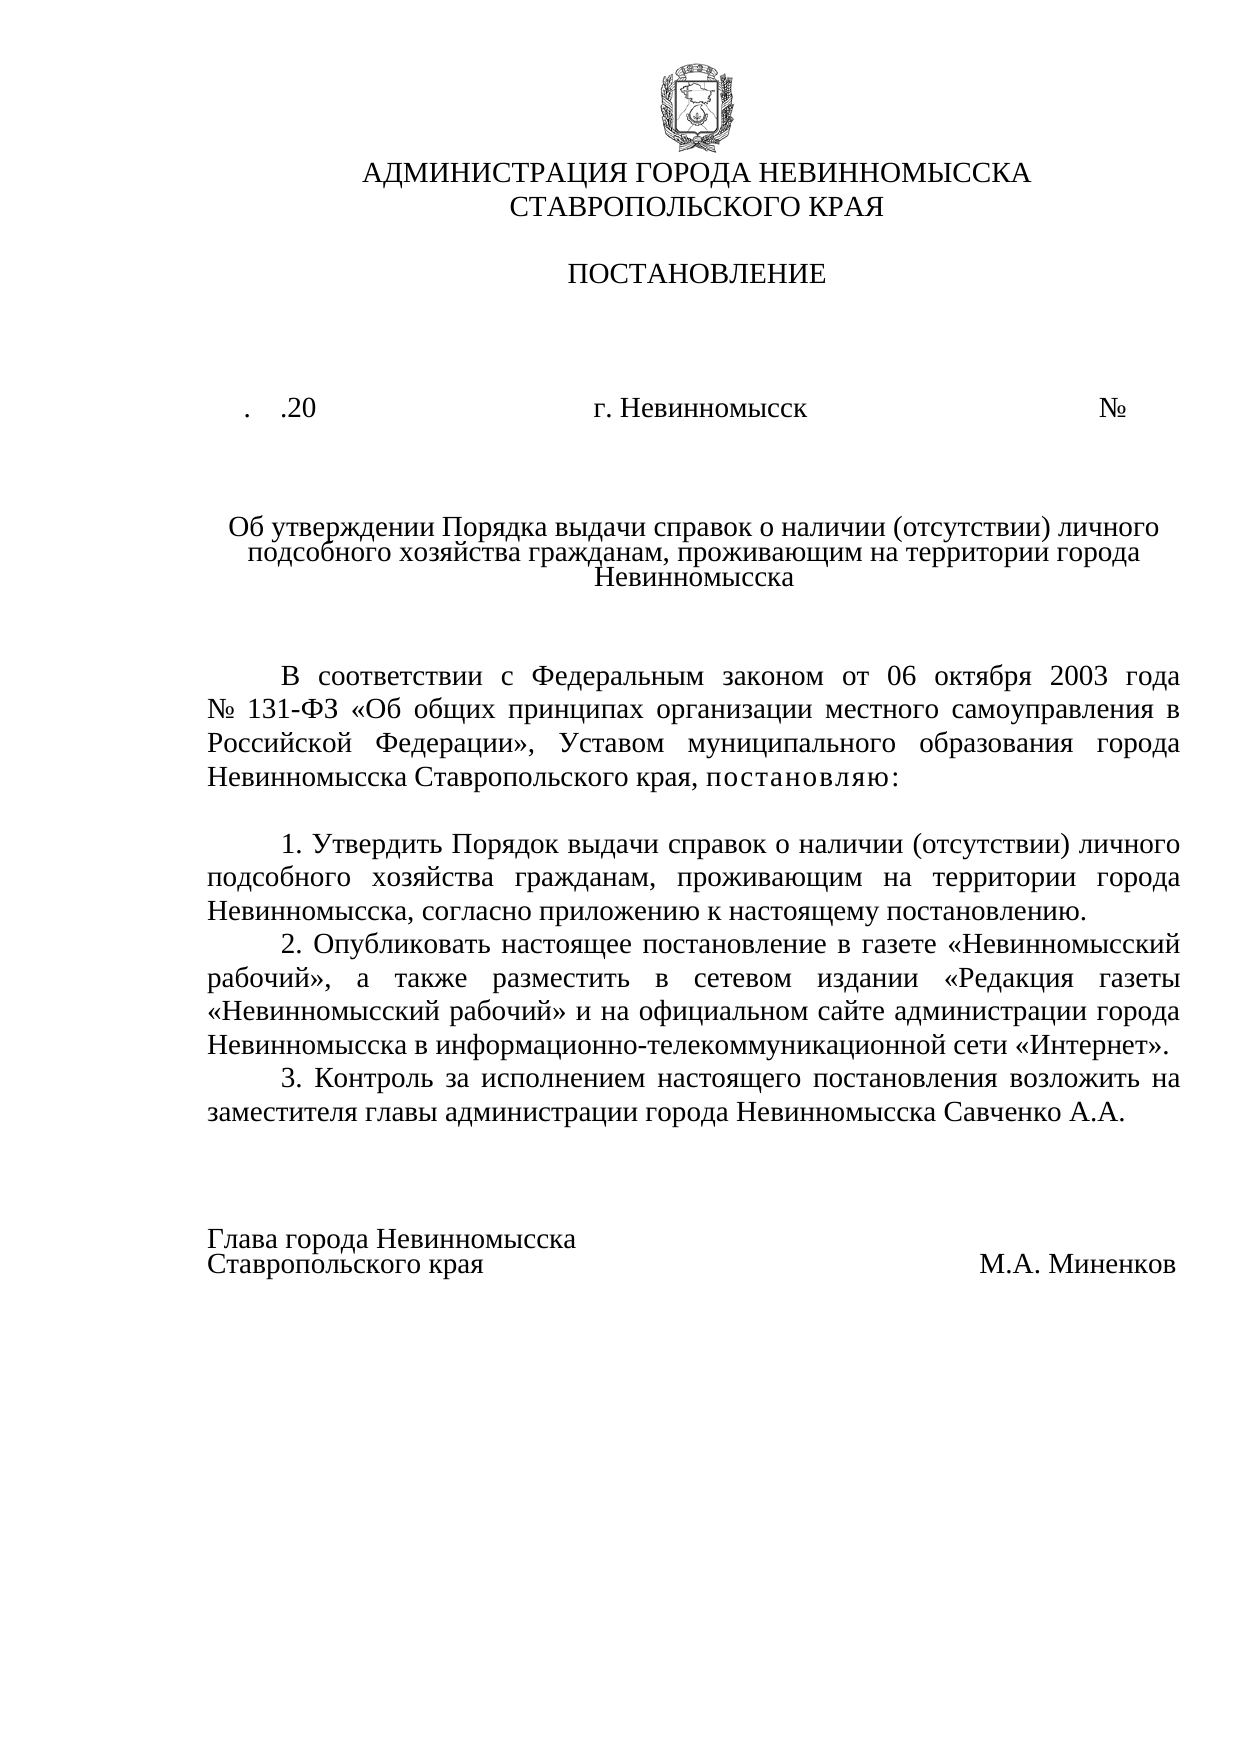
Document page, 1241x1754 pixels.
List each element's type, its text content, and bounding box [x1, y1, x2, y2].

text 3. Контроль за исполнением настоящего постановления возложить на заместителя главы администрации города Невинномысска Савченко А.А. [207, 1061, 1181, 1128]
text В соответствии с Федеральным законом от 06 октября 2003 года № 131-ФЗ «Об общих принципах организации местного самоуправления в Российской Федерации», Уставом муниципального образования города Невинномысска Ставропольского края, постановляю: [207, 658, 1181, 792]
text Об утверждении Порядка выдачи справок о наличии (отсутствии) личного подсобного хозяйства гражданам, проживающим на территории города Невинномысска [207, 516, 1181, 591]
text АДМИНИСТРАЦИЯ ГОРОДА НЕВИННОМЫССКА [207, 156, 1187, 189]
text . .20 г. Невинномысск № [207, 390, 1181, 424]
text 2. Опубликовать настоящее постановление в газете «Невинномысский рабочий», а также разместить в сетевом издании «Редакция газеты «Невинномысский рабочий» и на официальном сайте администрации города Невинномысска в информационно-телекоммуникационной сети «Интернет». [207, 926, 1181, 1061]
text ПОСТАНОВЛЕНИЕ [207, 256, 1187, 290]
picture [658, 61, 736, 156]
text Ставропольского края М.А. Миненков [207, 1253, 1181, 1278]
text Глава города Невинномысска [207, 1228, 1181, 1253]
text СТАВРОПОЛЬСКОГО КРАЯ [207, 189, 1187, 223]
text 1. Утвердить Порядок выдачи справок о наличии (отсутствии) личного подсобного хозяйства гражданам, проживающим на территории города Невинномысска, согласно приложению к настоящему постановлению. [207, 826, 1181, 926]
